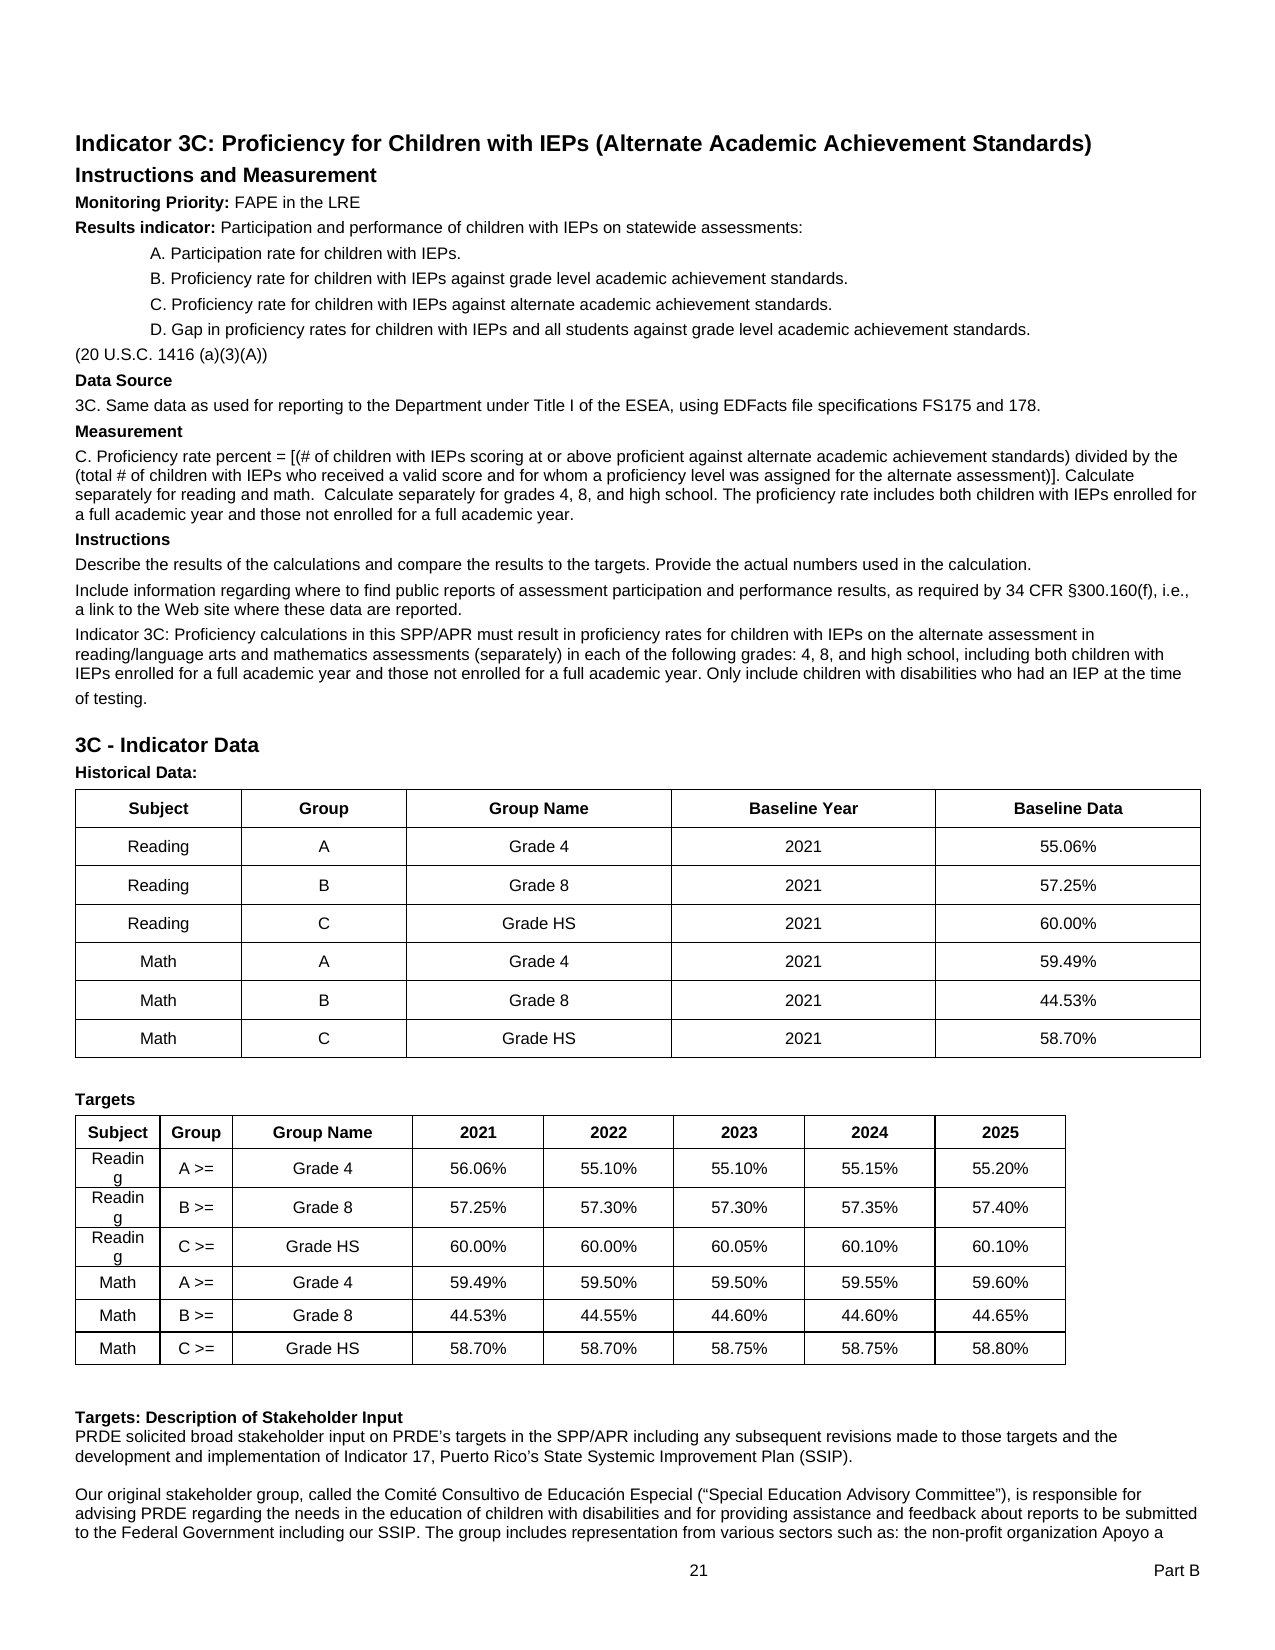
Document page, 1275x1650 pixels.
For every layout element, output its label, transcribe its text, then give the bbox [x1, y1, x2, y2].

table_cell 2021 [672, 828, 935, 865]
table_cell 57.25% [413, 1188, 543, 1227]
table_cell 44.53% [413, 1300, 543, 1331]
table_cell 58.70% [936, 1020, 1200, 1057]
table_header Baseline Data [936, 790, 1200, 827]
table_cell A >= [161, 1267, 232, 1299]
table_cell 2021 [672, 866, 935, 904]
table_cell Math [76, 943, 241, 980]
table_cell 44.65% [936, 1300, 1065, 1331]
table_cell Math [76, 1267, 159, 1299]
text Monitoring Priority: FAPE in the LRE [75, 193, 1200, 212]
table_cell A >= [161, 1149, 232, 1187]
subtitle Indicator 3C: Proficiency for Children with IEPs (Alternate Academic Achievement Standards) [75, 130, 1200, 156]
table_cell 57.35% [805, 1188, 934, 1227]
table_header Group [242, 790, 406, 827]
text Targets [75, 1090, 1200, 1109]
table_cell Grade 8 [407, 866, 671, 904]
table_cell Reading [76, 1188, 159, 1227]
table_cell Grade 8 [407, 981, 671, 1019]
table_cell 55.10% [544, 1149, 673, 1187]
table_cell 55.06% [936, 828, 1200, 865]
text Results indicator: Participation and performance of children with IEPs on statewide assessments: [75, 218, 1200, 237]
table_cell C >= [161, 1228, 232, 1266]
table_cell 44.60% [674, 1300, 804, 1331]
table_cell 59.60% [936, 1267, 1065, 1299]
table_cell Reading [76, 905, 241, 942]
table_cell 60.00% [936, 905, 1200, 942]
text A. Participation rate for children with IEPs. [75, 243, 1200, 263]
table_cell C [242, 905, 406, 942]
table_cell Reading [76, 1149, 159, 1187]
table_header Subject [76, 1116, 159, 1148]
table_cell 55.15% [805, 1149, 934, 1187]
table_cell 59.49% [413, 1267, 543, 1299]
text Measurement [75, 421, 1200, 441]
table_cell Grade 4 [407, 943, 671, 980]
text Describe the results of the calculations and compare the results to the targets. Provide the actual numbers used in the calculation. [75, 555, 1200, 574]
table_cell 57.40% [936, 1188, 1065, 1227]
table_header 2023 [674, 1116, 804, 1148]
table_cell 58.70% [544, 1333, 673, 1364]
table_cell Grade HS [407, 905, 671, 942]
table_cell 59.49% [936, 943, 1200, 980]
table_cell 60.00% [413, 1228, 543, 1266]
table_cell 55.10% [674, 1149, 804, 1187]
table_cell 58.70% [413, 1333, 543, 1364]
table_cell 2021 [672, 1020, 935, 1057]
text (20 U.S.C. 1416 (a)(3)(A)) [75, 345, 1200, 364]
table_cell 60.00% [544, 1228, 673, 1266]
table_cell 2021 [672, 905, 935, 942]
table_cell A [242, 943, 406, 980]
table_cell 44.53% [936, 981, 1200, 1019]
text Indicator 3C: Proficiency calculations in this SPP/APR must result in proficiency rates for children with IEPs on the alternate assessment in reading/language arts and mathematics assessments (separately) in each of the following grades: 4, 8, and high school, including both children with IEPs enrolled for a full academic year and those not enrolled for a full academic year. Only include children with disabilities who had an IEP at the time [75, 625, 1200, 683]
table_cell 2021 [672, 943, 935, 980]
table_header 2022 [544, 1116, 673, 1148]
table_cell Grade 4 [233, 1149, 412, 1187]
text B. Proficiency rate for children with IEPs against grade level academic achievement standards. [75, 269, 1200, 288]
table_cell Grade 4 [407, 828, 671, 865]
table_cell 58.75% [674, 1333, 804, 1364]
table_cell 57.30% [544, 1188, 673, 1227]
table_cell C >= [161, 1333, 232, 1364]
table_cell 59.50% [544, 1267, 673, 1299]
table_header Group [161, 1116, 232, 1148]
table_header Subject [76, 790, 241, 827]
text D. Gap in proficiency rates for children with IEPs and all students against grade level academic achievement standards. [75, 320, 1200, 339]
table_cell 59.55% [805, 1267, 934, 1299]
table_cell 60.10% [805, 1228, 934, 1266]
text Data Source [75, 371, 1200, 390]
text 3C. Same data as used for reporting to the Department under Title I of the ESEA, using EDFacts file specifications FS175 and 178. [75, 396, 1200, 415]
table_cell 58.80% [936, 1333, 1065, 1364]
table_header 2024 [805, 1116, 934, 1148]
text Historical Data: [75, 763, 1200, 782]
table_cell Grade HS [407, 1020, 671, 1057]
subtitle 3C - Indicator Data [75, 733, 1200, 757]
text of testing. [75, 689, 1200, 708]
table_cell Grade 8 [233, 1300, 412, 1331]
table_cell 60.10% [936, 1228, 1065, 1266]
table_cell 58.75% [805, 1333, 934, 1364]
table_cell Grade HS [233, 1228, 412, 1266]
text Instructions [75, 530, 1200, 549]
table_cell A [242, 828, 406, 865]
table_cell B >= [161, 1300, 232, 1331]
table_header Group Name [407, 790, 671, 827]
table_cell 55.20% [936, 1149, 1065, 1187]
table_header Group Name [233, 1116, 412, 1148]
table_header Baseline Year [672, 790, 935, 827]
table_cell 44.60% [805, 1300, 934, 1331]
table_cell 59.50% [674, 1267, 804, 1299]
table_cell 57.25% [936, 866, 1200, 904]
table_cell Reading [76, 1228, 159, 1266]
text C. Proficiency rate for children with IEPs against alternate academic achievement standards. [75, 294, 1200, 313]
table_cell 2021 [672, 981, 935, 1019]
table_cell Math [76, 1020, 241, 1057]
table_cell 56.06% [413, 1149, 543, 1187]
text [75, 1408, 1200, 1542]
text Instructions and Measurement [75, 162, 1200, 186]
table_header 2025 [936, 1116, 1065, 1148]
table_cell Math [76, 981, 241, 1019]
table_cell B [242, 866, 406, 904]
table_cell Math [76, 1333, 159, 1364]
table_cell B [242, 981, 406, 1019]
table_cell Reading [76, 828, 241, 865]
table_cell B >= [161, 1188, 232, 1227]
table_header 2021 [413, 1116, 543, 1148]
table_cell 60.05% [674, 1228, 804, 1266]
text C. Proficiency rate percent = [(# of children with IEPs scoring at or above proficient against alternate academic achievement standards) divided by the (total # of children with IEPs who received a valid score and for whom a proficiency level was assigned for the alternate assessment)]. Calculate separately for reading and math. Calculate separately for grades 4, 8, and high school. The proficiency rate includes both children with IEPs enrolled for a full academic year and those not enrolled for a full academic year. [75, 447, 1200, 523]
table_cell Grade 4 [233, 1267, 412, 1299]
table_cell Math [76, 1300, 159, 1331]
table_cell Grade 8 [233, 1188, 412, 1227]
table_cell Grade HS [233, 1333, 412, 1364]
table_cell 57.30% [674, 1188, 804, 1227]
table_cell C [242, 1020, 406, 1057]
text Include information regarding where to find public reports of assessment participation and performance results, as required by 34 CFR §300.160(f), i.e., a link to the Web site where these data are reported. [75, 581, 1200, 619]
table_cell Reading [76, 866, 241, 904]
table_cell 44.55% [544, 1300, 673, 1331]
